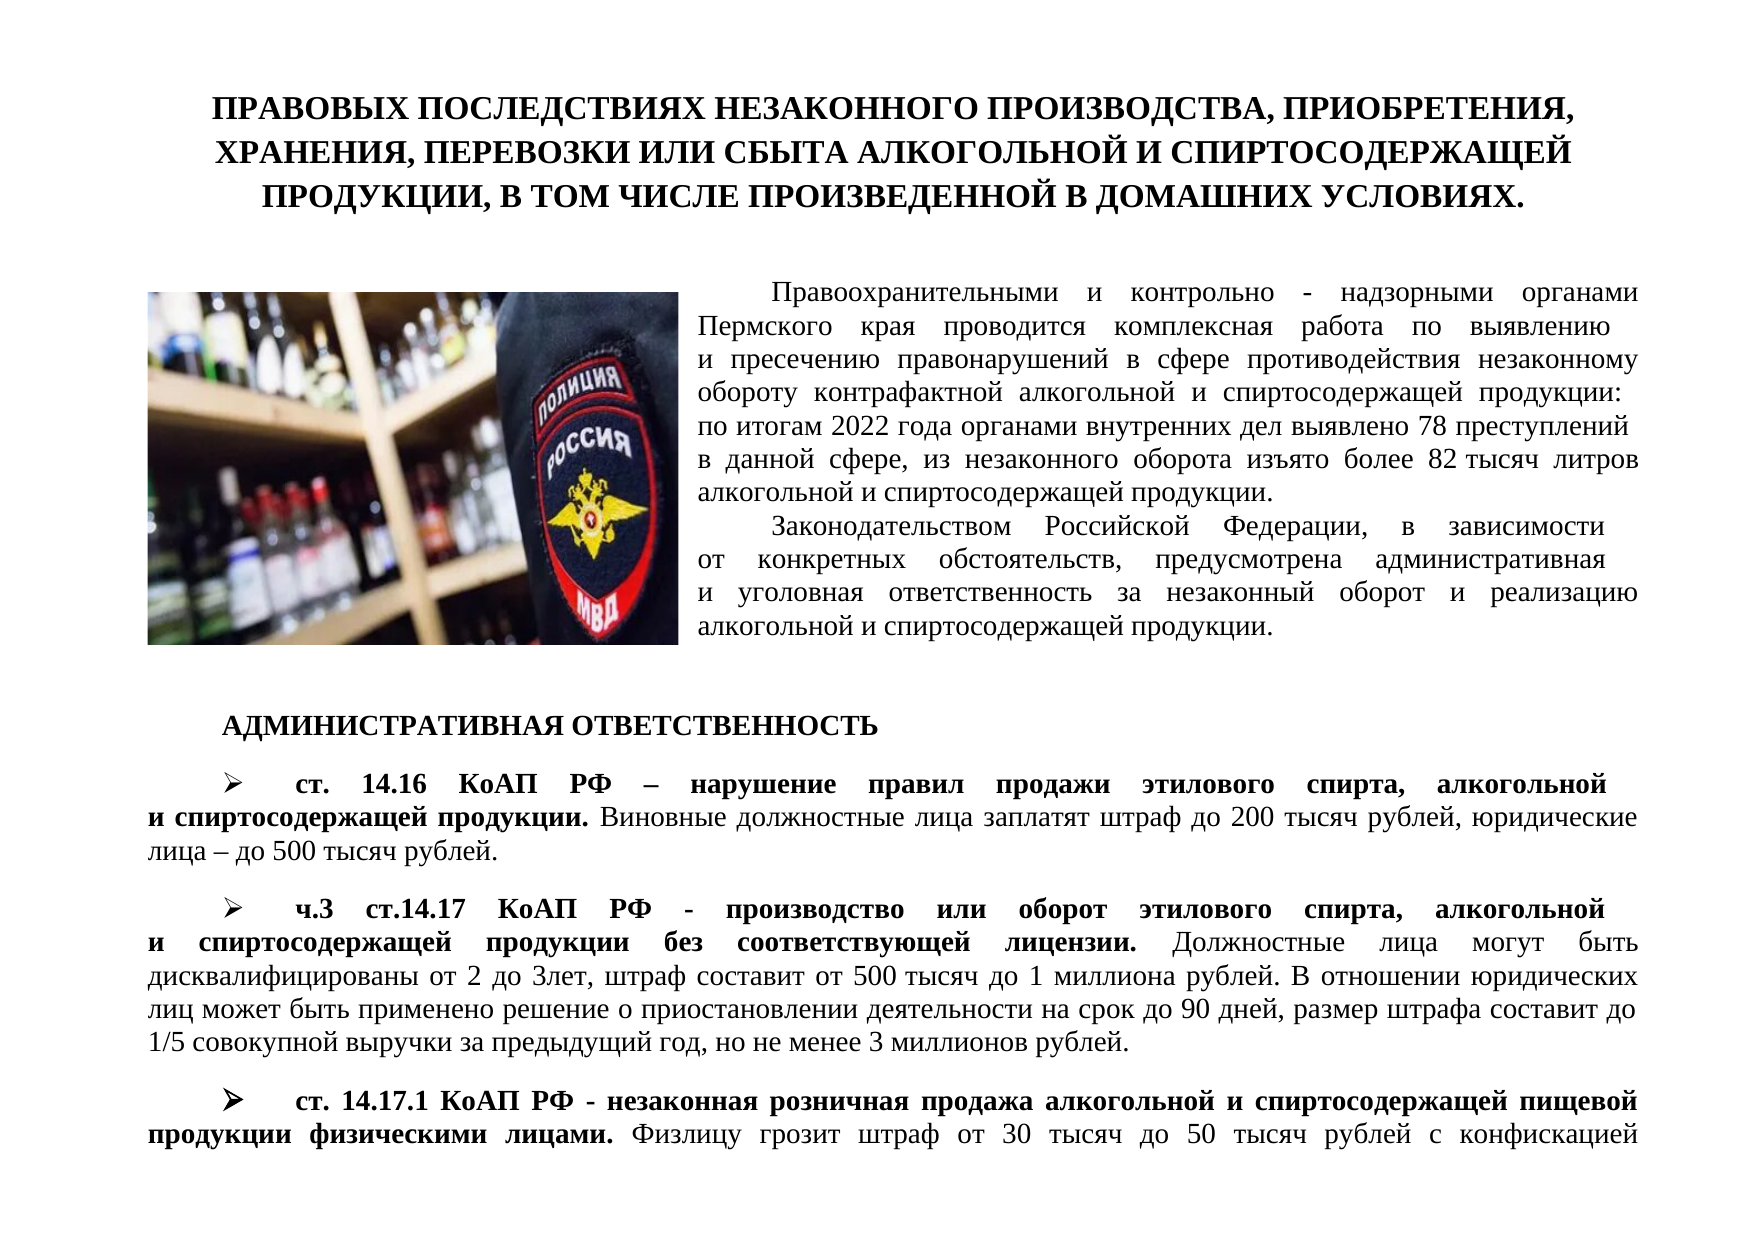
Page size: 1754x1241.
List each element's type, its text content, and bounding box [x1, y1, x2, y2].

picture [147, 292, 679, 645]
text Законодательством Российской Федерации, в зависимости от конкретных обстоятельств, предусмотрена административная и уголовная ответственность за незаконный оборот и реализацию алкогольной и спиртосодержащей продукции. [679, 508, 1639, 642]
list ст. 14.16 КоАП РФ – нарушение правил продажи этилового спирта, алкогольной и спиртосодержащей продукции. Виновные должностные лица заплатят штраф до 200 тысяч рублей, юридические лица – до 500 тысяч рублей. [148, 767, 1639, 867]
text АДМИНИСТРАТИВНАЯ ОТВЕТСТВЕННОСТЬ [148, 708, 1639, 742]
text ПРАВОВЫХ ПОСЛЕДСТВИЯХ НЕЗАКОННОГО ПРОИЗВОДСТВА, ПРИОБРЕТЕНИЯ, ХРАНЕНИЯ, ПЕРЕВОЗКИ ИЛИ СБЫТА АЛКОГОЛЬНОЙ И СПИРТОСОДЕРЖАЩЕЙ ПРОДУКЦИИ, В ТОМ ЧИСЛЕ ПРОИЗВЕДЕННОЙ В ДОМАШНИХ УСЛОВИЯХ. [148, 89, 1639, 215]
text Правоохранительными и контрольно - надзорными органами Пермского края проводится комплексная работа по выявлению и пресечению правонарушений в сфере противодействия незаконному обороту контрафактной алкогольной и спиртосодержащей продукции: по итогам 2022 года органами внутренних дел выявлено 78 преступлений в данной сфере, из незаконного оборота изъято более 82 тысяч литров алкогольной и спиртосодержащей продукции. [148, 275, 1639, 508]
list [148, 1083, 1639, 1150]
list ч.3 ст.14.17 КоАП РФ - производство или оборот этилового спирта, алкогольной и спиртосодержащей продукции без соответствующей лицензии. Должностные лица могут быть дисквалифицированы от 2 до 3лет, штраф составит от 500 тысяч до 1 миллиона рублей. В отношении юридических лиц может быть применено решение о приостановлении деятельности на срок до 90 дней, размер штрафа составит до 1/5 совокупной выручки за предыдущий год, но не менее 3 миллионов рублей. [148, 892, 1639, 1058]
